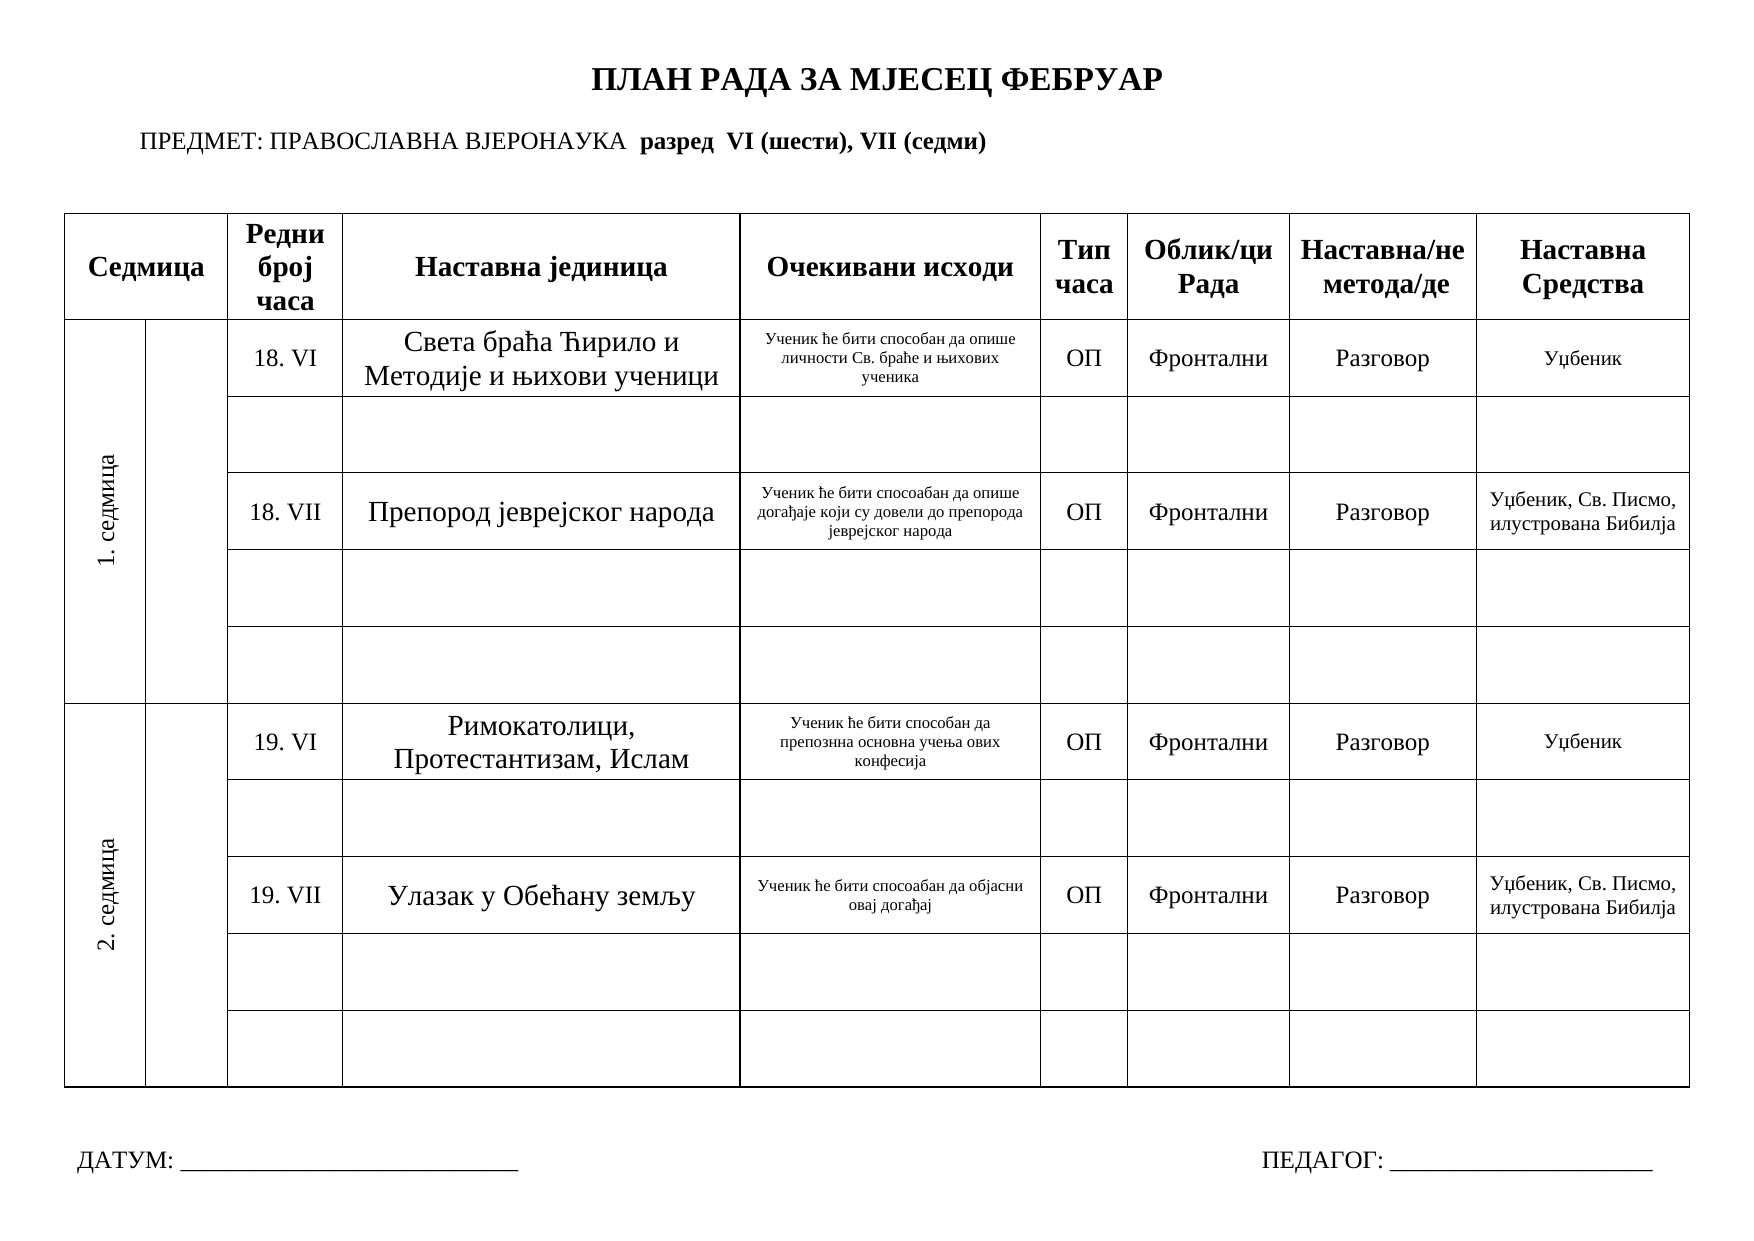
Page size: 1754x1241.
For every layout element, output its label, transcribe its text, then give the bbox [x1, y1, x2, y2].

table_cell Уџбеник [1477, 320, 1689, 396]
table_cell [1477, 550, 1689, 626]
table_cell [1290, 627, 1476, 703]
table_cell [1041, 1011, 1127, 1086]
table_cell Уџбеник [1477, 704, 1689, 779]
table_cell [1041, 780, 1127, 856]
table_cell Фронтални [1128, 704, 1289, 779]
table_cell [228, 397, 342, 472]
table_cell [343, 627, 739, 703]
table_cell [741, 397, 1040, 472]
table_cell [343, 1011, 739, 1086]
table_cell [1290, 1011, 1476, 1086]
table_cell Света браћа Ћирило и Методије и њихови ученици [343, 320, 739, 396]
table_cell Уџбеник, Св. Писмо, илустрована Бибилја [1477, 857, 1689, 933]
table_cell [228, 780, 342, 856]
table_cell Разговор [1290, 857, 1476, 933]
table_cell Римокатолици, Протестантизам, Ислам [343, 704, 739, 779]
table_cell 18. VI [228, 320, 342, 396]
table_header Тип часа [1041, 214, 1127, 319]
table_cell [1290, 550, 1476, 626]
table_header Наставна Средства [1477, 214, 1689, 319]
table_cell [741, 1011, 1040, 1086]
table_cell [1477, 397, 1689, 472]
table_cell [343, 397, 739, 472]
table_header Наставна/не метода/де [1290, 214, 1476, 319]
text ПЛАН РАДА ЗА МЈЕСЕЦ ФЕБРУАР [77, 59, 1677, 97]
table_cell Ученик ће бити способан да опише личности Св. браће и њихових ученика [741, 320, 1040, 396]
table_cell [228, 550, 342, 626]
table_cell [1041, 627, 1127, 703]
table_cell [1128, 1011, 1289, 1086]
table_header Седмица [65, 214, 227, 319]
table_cell [1128, 934, 1289, 1010]
table_cell [228, 934, 342, 1010]
table_cell [741, 780, 1040, 856]
table_cell ОП [1041, 704, 1127, 779]
table_cell [1128, 397, 1289, 472]
table_cell 1. седмица [65, 320, 145, 703]
table_cell Улазак у Обећану земљу [343, 857, 739, 933]
table_cell Препород јеврејског народа [343, 473, 739, 549]
table_cell Уџбеник, Св. Писмо, илустрована Бибилја [1477, 473, 1689, 549]
table_cell 2. седмица [65, 704, 145, 1086]
table_cell [1041, 550, 1127, 626]
table_cell 19. VII [228, 857, 342, 933]
table_cell [741, 550, 1040, 626]
table_cell [741, 934, 1040, 1010]
table_cell Разговор [1290, 473, 1476, 549]
table_cell [1477, 627, 1689, 703]
text ПРЕДМЕТ: ПРАВОСЛАВНА ВЈЕРОНАУКА разред VI (шести), VII (седми) [77, 126, 1677, 155]
table_cell [343, 934, 739, 1010]
table_cell [343, 780, 739, 856]
table_cell [146, 320, 227, 703]
table_cell [741, 627, 1040, 703]
table_cell Фронтални [1128, 320, 1289, 396]
table_cell ОП [1041, 857, 1127, 933]
table_header Наставна јединица [343, 214, 739, 319]
table_cell [1290, 397, 1476, 472]
table_cell ОП [1041, 473, 1127, 549]
table_cell [1128, 780, 1289, 856]
table_cell Разговор [1290, 320, 1476, 396]
table_cell [1041, 934, 1127, 1010]
table_cell 18. VII [228, 473, 342, 549]
table_header Очекивани исходи [741, 214, 1040, 319]
table_cell Ученик ће бити спосоабан да објасни овај догађај [741, 857, 1040, 933]
table_cell ОП [1041, 320, 1127, 396]
table_cell [1128, 627, 1289, 703]
table_cell [228, 627, 342, 703]
table_cell Фронтални [1128, 473, 1289, 549]
table_cell 19. VI [228, 704, 342, 779]
table_cell [146, 704, 227, 1086]
table_cell Ученик ће бити способан да препознна основна учења ових конфесија [741, 704, 1040, 779]
table_cell [228, 1011, 342, 1086]
table_header Облик/ци Рада [1128, 214, 1289, 319]
table_cell Ученик ће бити спосоабан да опише догађаје који су довели до препорода јеврејског народа [741, 473, 1040, 549]
table_cell Разговор [1290, 704, 1476, 779]
table_header Редни број часа [228, 214, 342, 319]
text ДАТУМ: ___________________________ ПЕДАГОГ: _____________________ [77, 1145, 1677, 1174]
table_cell [343, 550, 739, 626]
table_cell [1041, 397, 1127, 472]
table_cell [1477, 780, 1689, 856]
table_cell [1290, 780, 1476, 856]
table_cell [1477, 1011, 1689, 1086]
table_cell [1477, 934, 1689, 1010]
table_cell [1128, 550, 1289, 626]
table_cell Фронтални [1128, 857, 1289, 933]
table_cell [1290, 934, 1476, 1010]
